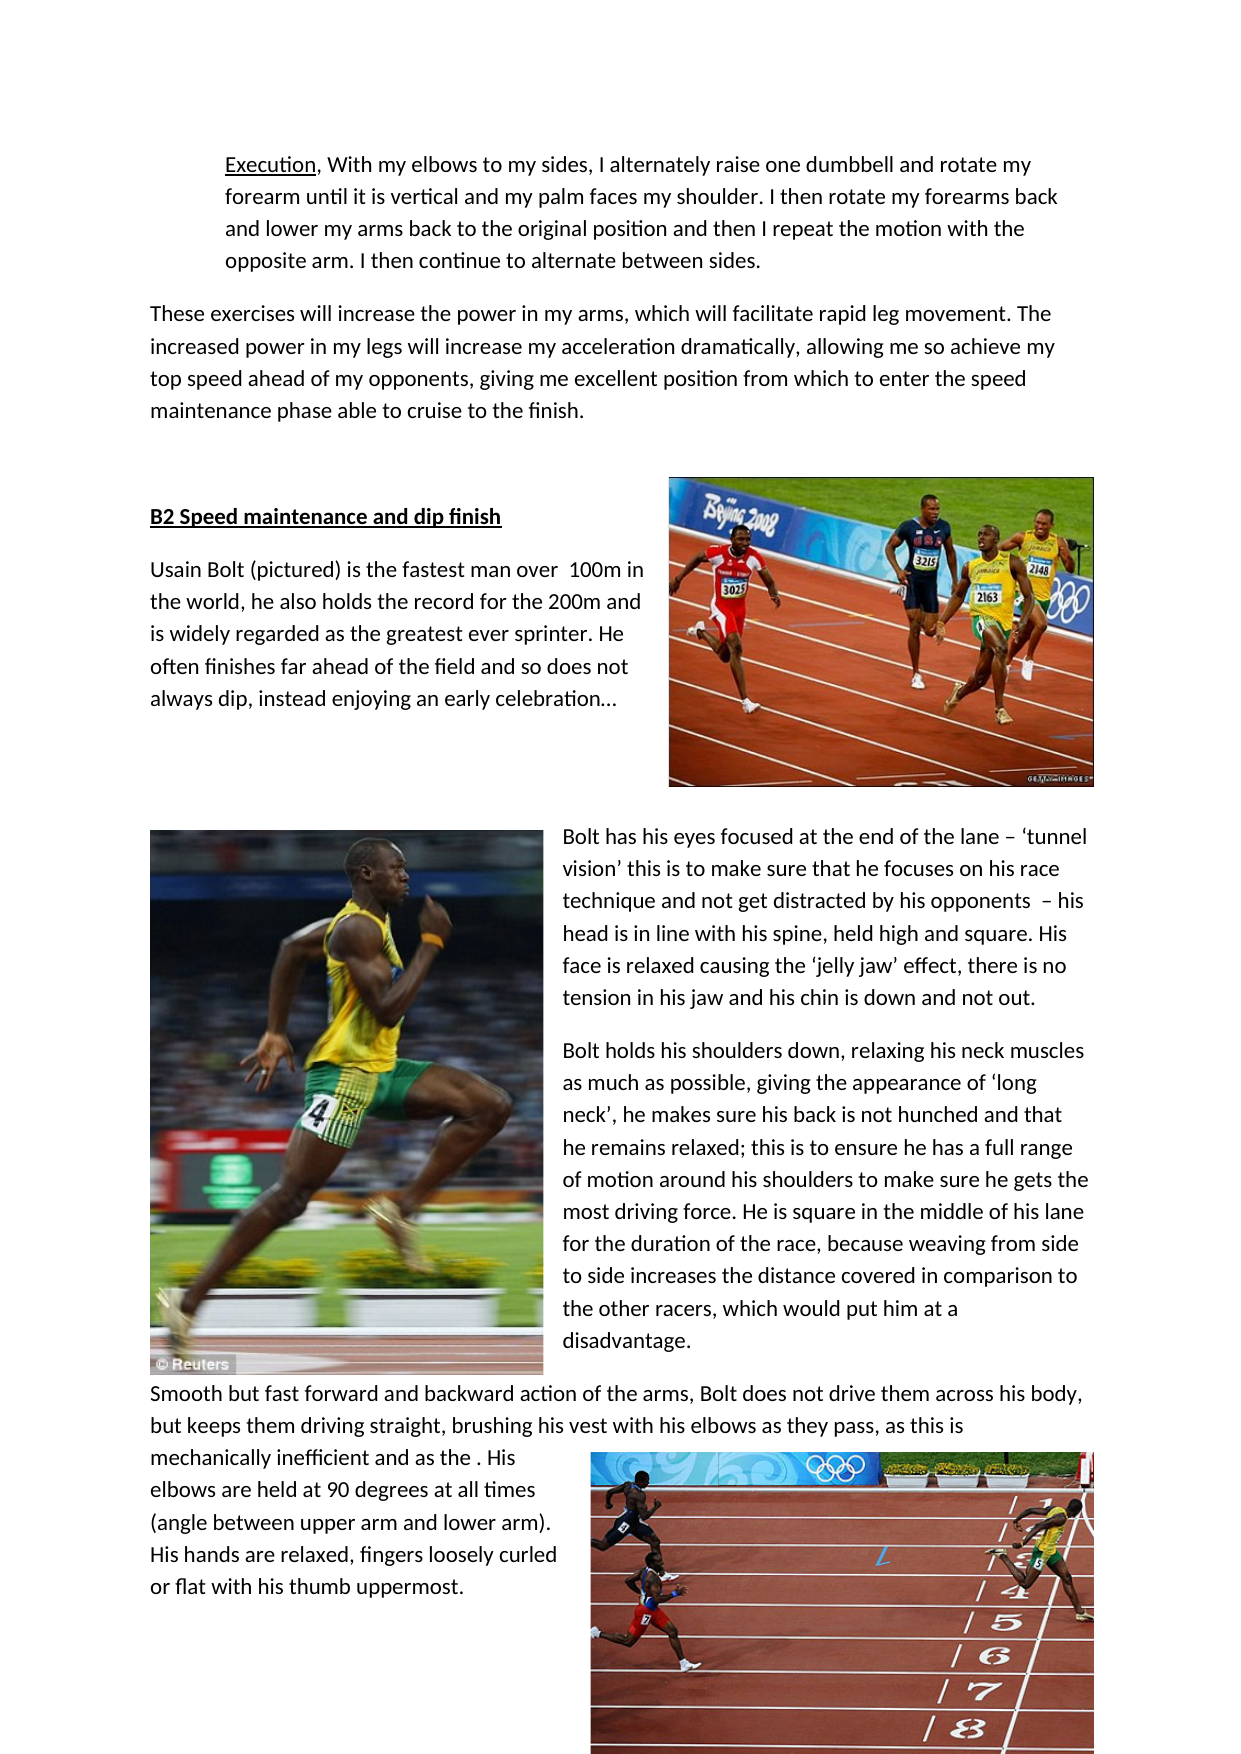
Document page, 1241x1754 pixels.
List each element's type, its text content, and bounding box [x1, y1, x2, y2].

text B2 Speed maintenance and dip finish [150, 502, 668, 530]
text Usain Bolt (pictured) is the fastest man over 100m in the world, he also holds the record for the 200m and is widely regarded as the greatest ever sprinter. He often finishes far ahead of the field and so does not always dip, instead enjoying an early celebration… [150, 555, 668, 712]
picture [668, 477, 1094, 787]
picture [590, 1452, 1094, 1754]
text Bolt has his eyes focused at the end of the lane – ‘tunnel vision’ this is to make sure that he focuses on his race technique and not get distracted by his opponents – his head is in line with his spine, held high and square. His face is relaxed causing the ‘jelly jaw’ effect, there is no tension in his jaw and his chin is down and not out. [150, 790, 1090, 1011]
text Bolt holds his shoulders down, relaxing his neck muscles as much as possible, giving the appearance of ‘long neck’, he makes sure his back is not hunched and that he remains relaxed; this is to ensure he has a full range of motion around his shoulders to make sure he gets the most driving force. He is square in the middle of his lane for the duration of the race, because weaving from side to side increases the distance covered in comparison to the other racers, which would put him at a disadvantage. [544, 1036, 1090, 1354]
text These exercises will increase the power in my arms, which will facilitate rapid leg movement. The increased power in my legs will increase my acceleration dramatically, allowing me so achieve my top speed ahead of my opponents, giving me excellent position from which to enter the speed maintenance phase able to cruise to the finish. [150, 299, 1090, 424]
picture [150, 830, 544, 1375]
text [150, 1379, 1090, 1600]
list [187, 150, 1090, 274]
